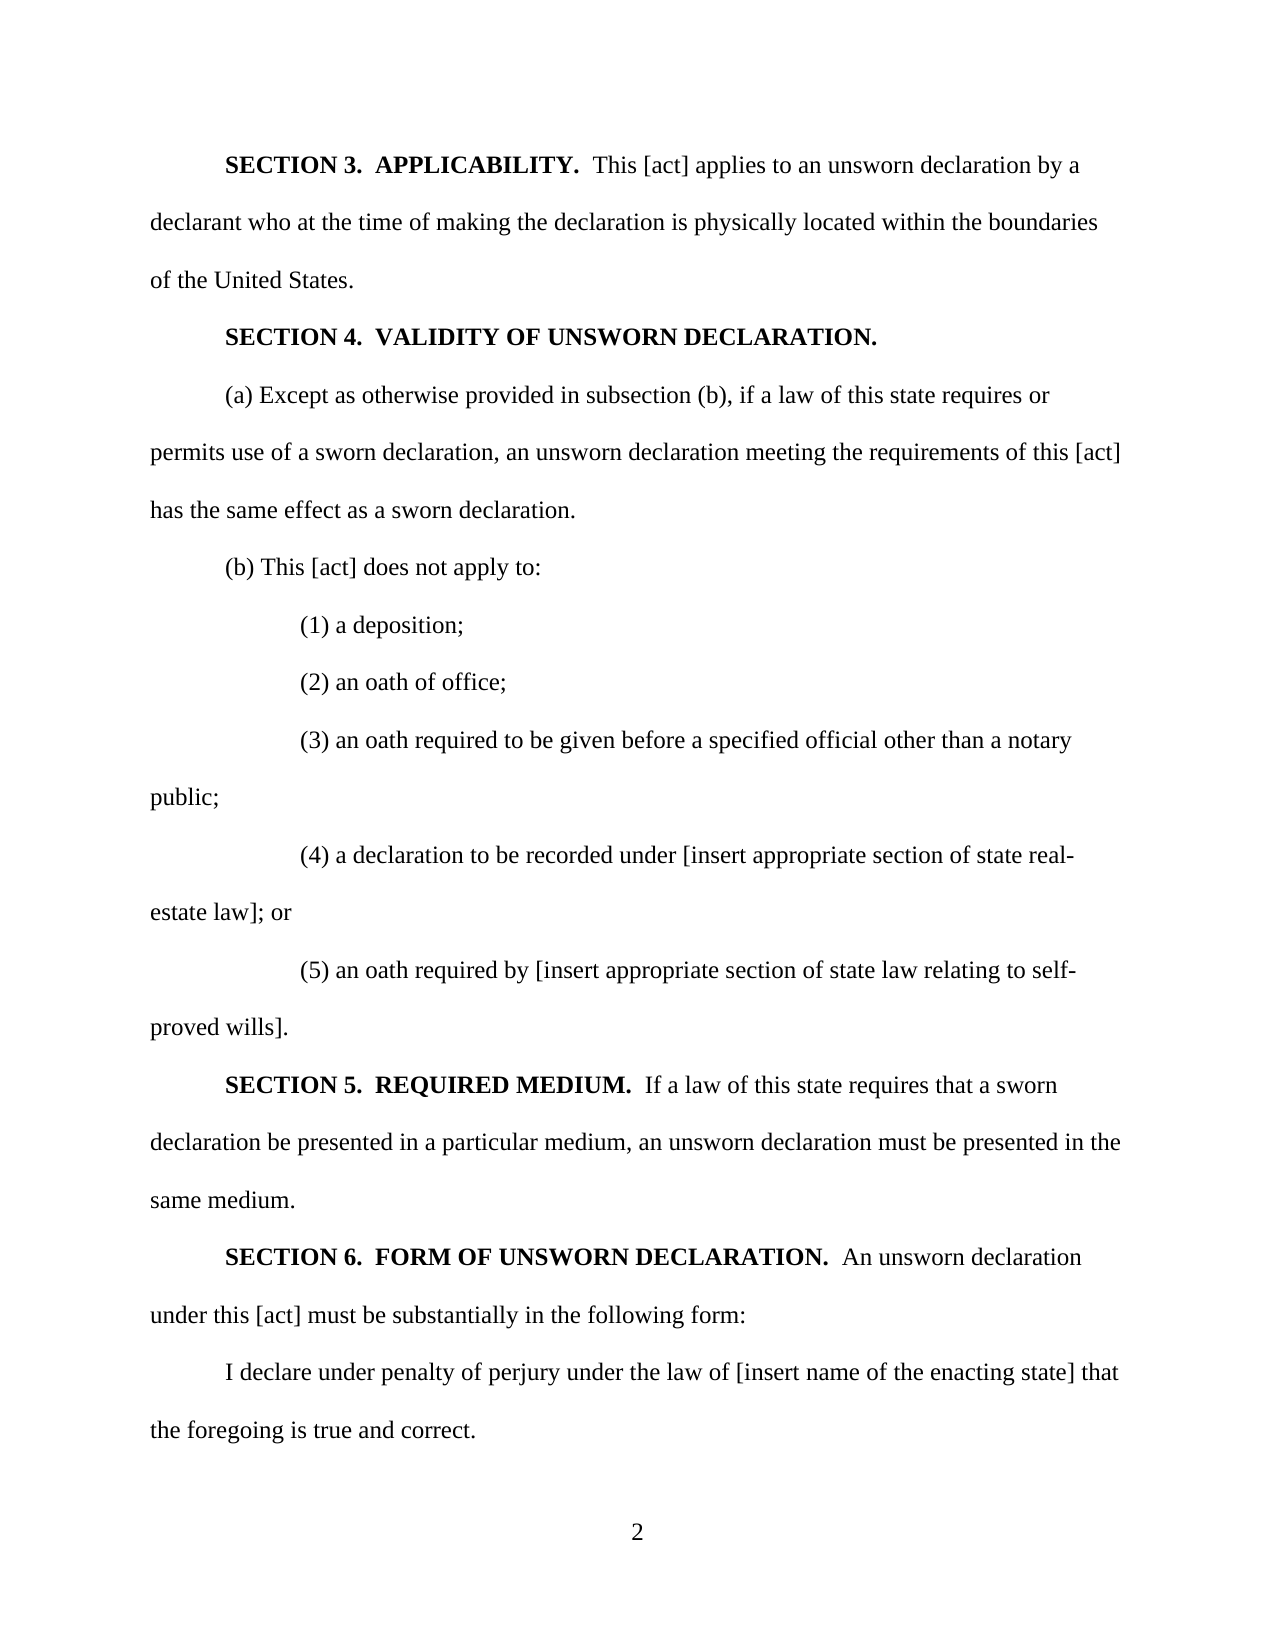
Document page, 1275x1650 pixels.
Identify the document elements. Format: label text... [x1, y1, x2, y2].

text SECTION 3. APPLICABILITY. This [act] applies to an unsworn declaration by a declarant who at the time of making the declaration is physically located within the boundaries of the United States. [150, 150, 1125, 294]
text (b) This [act] does not apply to: [150, 552, 1125, 581]
text (3) an oath required to be given before a specified official other than a notary public; [150, 725, 1125, 811]
text (5) an oath required by [insert appropriate section of state law relating to self-proved wills]. [150, 955, 1125, 1041]
text (2) an oath of office; [150, 667, 1125, 696]
text SECTION 6. FORM OF UNSWORN DECLARATION. An unsworn declaration under this [act] must be substantially in the following form: [150, 1242, 1125, 1329]
text (4) a declaration to be recorded under [insert appropriate section of state real-estate law]; or [150, 840, 1125, 926]
text I declare under penalty of perjury under the law of [insert name of the enacting state] that the foregoing is true and correct. [150, 1357, 1125, 1444]
text SECTION 5. REQUIRED MEDIUM. If a law of this state requires that a sworn declaration be presented in a particular medium, an unsworn declaration must be presented in the same medium. [150, 1070, 1125, 1214]
text (1) a deposition; [150, 610, 1125, 639]
text (a) Except as otherwise provided in subsection (b), if a law of this state requires or permits use of a sworn declaration, an unsworn declaration meeting the requirements of this [act] has the same effect as a sworn declaration. [150, 380, 1125, 524]
subtitle SECTION 4. VALIDITY OF UNSWORN DECLARATION. [150, 322, 1125, 351]
